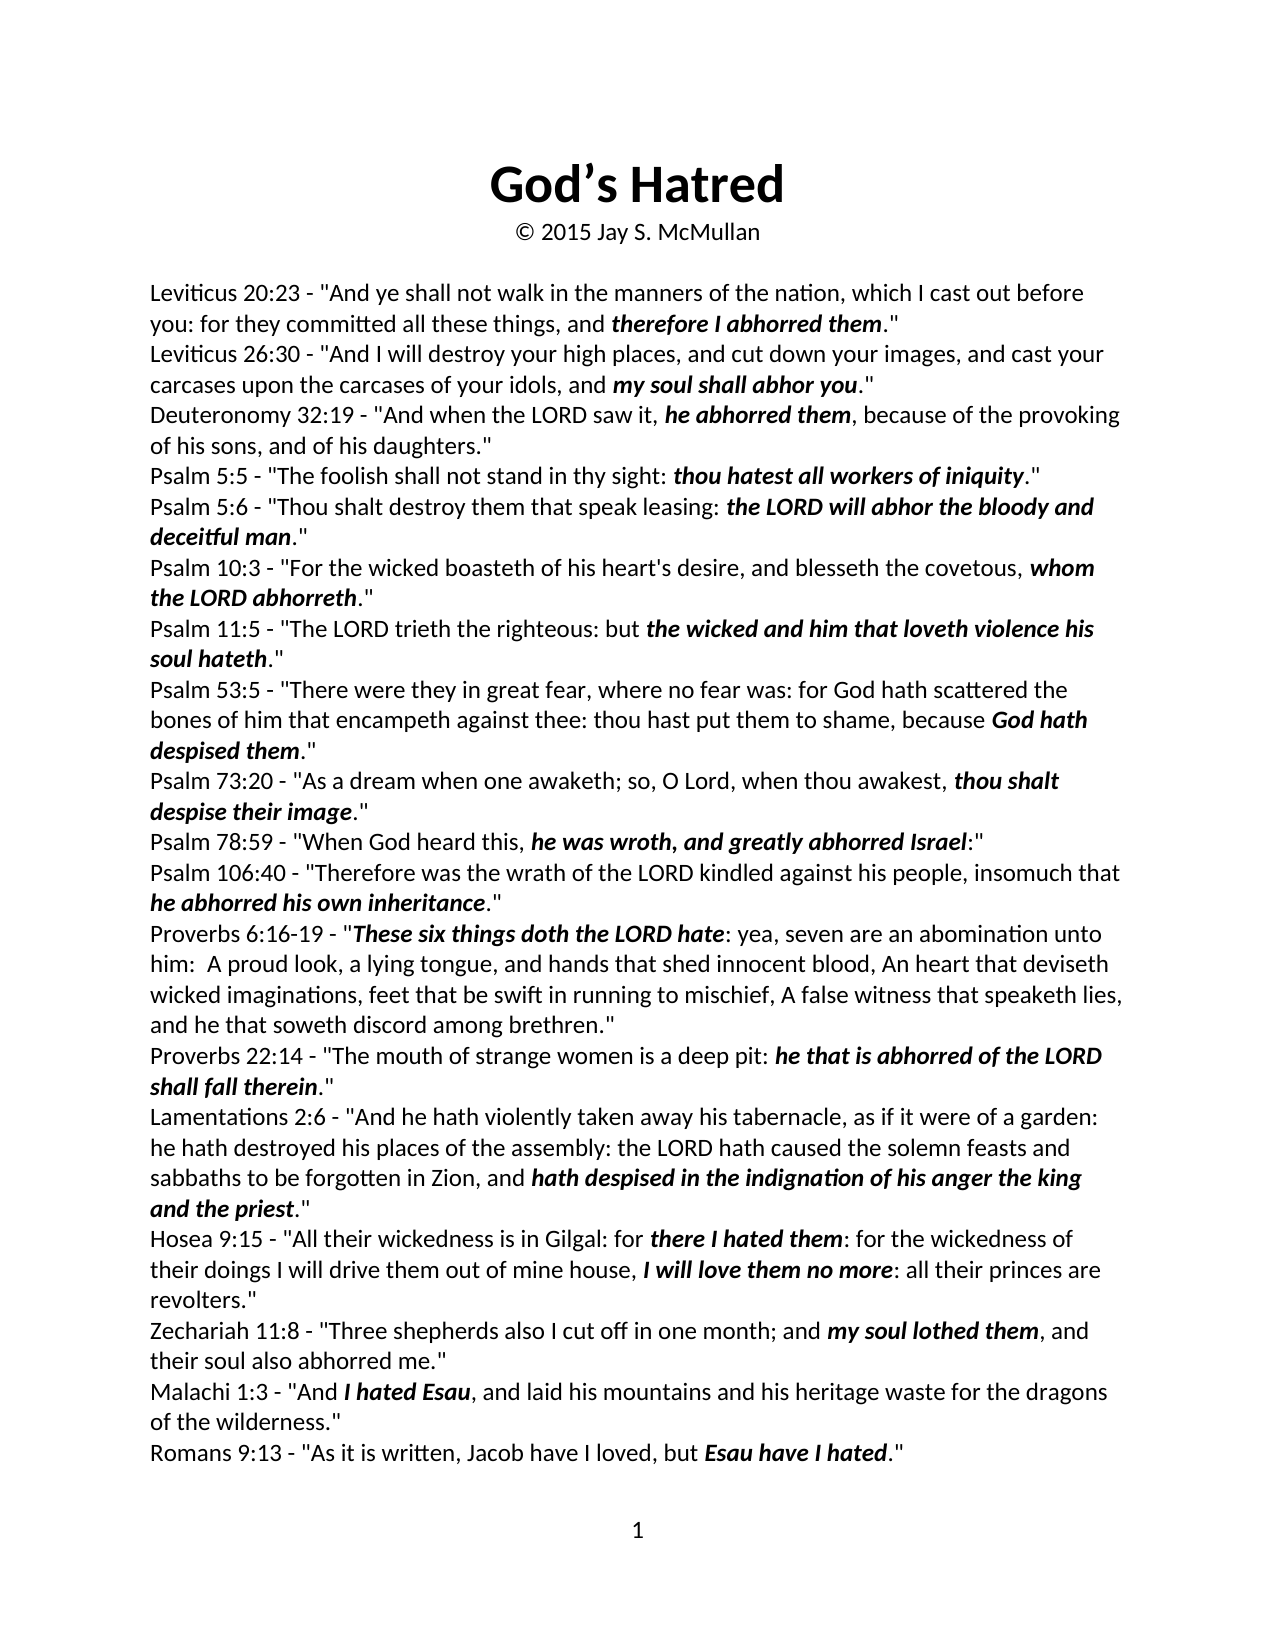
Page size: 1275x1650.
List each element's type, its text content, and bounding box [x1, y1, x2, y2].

text © 2015 Jay S. McMullan [150, 216, 1125, 247]
text Psalm 10:3 - "For the wicked boasteth of his heart's desire, and blesseth the covetous, whom the LORD abhorreth." [150, 552, 1125, 613]
text Deuteronomy 32:19 - "And when the LORD saw it, he abhorred them, because of the provoking of his sons, and of his daughters." [150, 399, 1125, 460]
text Zechariah 11:8 - "Three shepherds also I cut off in one month; and my soul lothed them, and their soul also abhorred me." [150, 1315, 1125, 1376]
text Romans 9:13 - "As it is written, Jacob have I loved, but Esau have I hated." [150, 1437, 1125, 1467]
text Psalm 106:40 - "Therefore was the wrath of the LORD kindled against his people, insomuch that he abhorred his own inheritance." [150, 857, 1125, 918]
text Proverbs 6:16-19 - "These six things doth the LORD hate: yea, seven are an abomination unto him: A proud look, a lying tongue, and hands that shed innocent blood, An heart that deviseth wicked imaginations, feet that be swift in running to mischief, A false witness that speaketh lies, and he that soweth discord among brethren." [150, 918, 1125, 1040]
text God’s Hatred [150, 150, 1125, 216]
text Hosea 9:15 - "All their wickedness is in Gilgal: for there I hated them: for the wickedness of their doings I will drive them out of mine house, I will love them no more: all their princes are revolters." [150, 1223, 1125, 1315]
text Psalm 53:5 - "There were they in great fear, where no fear was: for God hath scattered the bones of him that encampeth against thee: thou hast put them to shame, because God hath despised them." [150, 674, 1125, 766]
text Psalm 5:6 - "Thou shalt destroy them that speak leasing: the LORD will abhor the bloody and deceitful man." [150, 491, 1125, 552]
text Leviticus 20:23 - "And ye shall not walk in the manners of the nation, which I cast out before you: for they committed all these things, and therefore I abhorred them." [150, 277, 1125, 338]
text Psalm 11:5 - "The LORD trieth the righteous: but the wicked and him that loveth violence his soul hateth." [150, 613, 1125, 674]
text Psalm 5:5 - "The foolish shall not stand in thy sight: thou hatest all workers of iniquity." [150, 460, 1125, 491]
text Psalm 73:20 - "As a dream when one awaketh; so, O Lord, when thou awakest, thou shalt despise their image." [150, 766, 1125, 827]
text Leviticus 26:30 - "And I will destroy your high places, and cut down your images, and cast your carcases upon the carcases of your idols, and my soul shall abhor you." [150, 338, 1125, 399]
text Psalm 78:59 - "When God heard this, he was wroth, and greatly abhorred Israel:" [150, 827, 1125, 857]
text Proverbs 22:14 - "The mouth of strange women is a deep pit: he that is abhorred of the LORD shall fall therein." [150, 1040, 1125, 1101]
text Lamentations 2:6 - "And he hath violently taken away his tabernacle, as if it were of a garden: he hath destroyed his places of the assembly: the LORD hath caused the solemn feasts and sabbaths to be forgotten in Zion, and hath despised in the indignation of his anger the king and the priest." [150, 1101, 1125, 1223]
text Malachi 1:3 - "And I hated Esau, and laid his mountains and his heritage waste for the dragons of the wilderness." [150, 1376, 1125, 1437]
